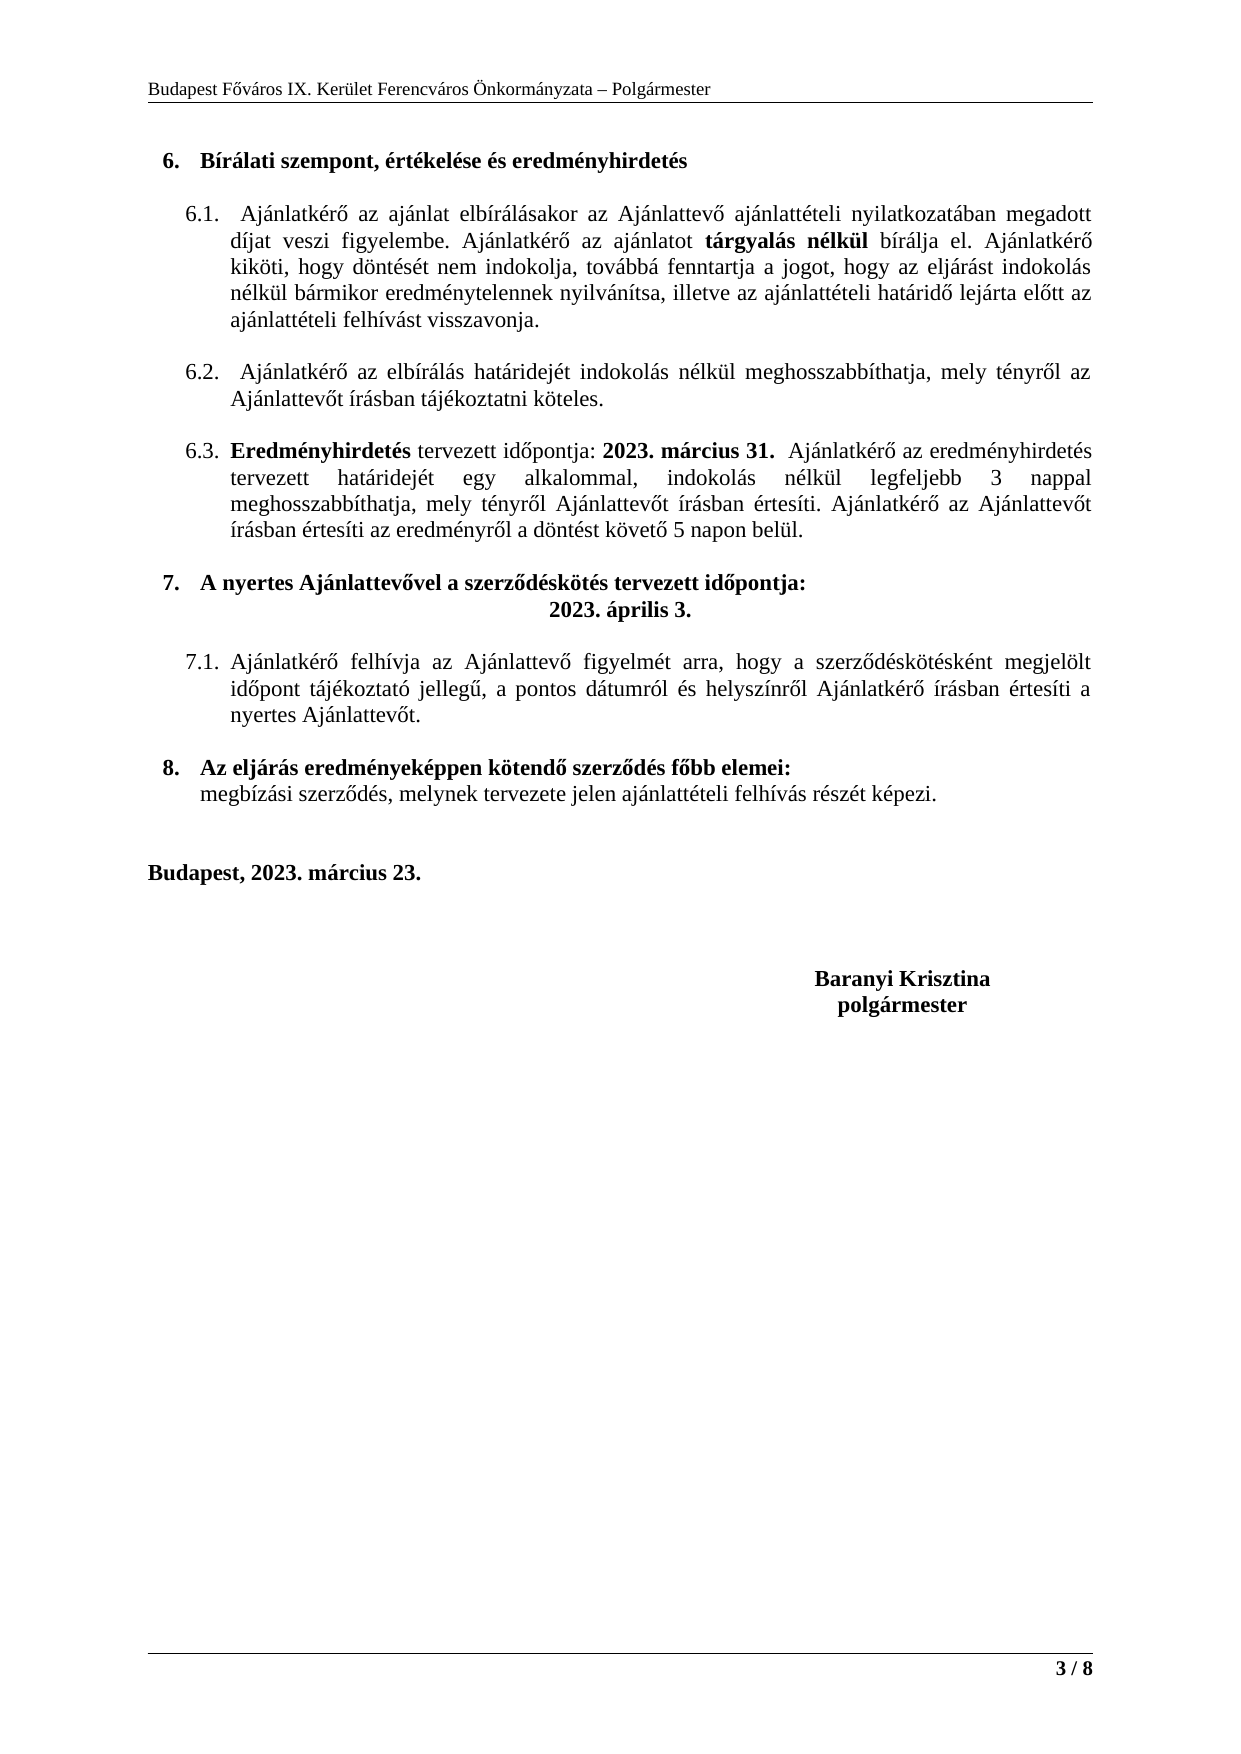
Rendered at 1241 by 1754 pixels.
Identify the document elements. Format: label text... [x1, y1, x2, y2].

list megbízási szerződés, melynek tervezete jelen ajánlattételi felhívás részét képezi. [200, 780, 1093, 806]
table_header Baranyi Krisztina polgármester [712, 965, 1093, 1044]
list Ajánlatkérő felhívja az Ajánlattevő figyelmét arra, hogy a szerződéskötésként megjelölt időpont tájékoztató jellegű, a pontos dátumról és helyszínről Ajánlatkérő írásban értesíti a nyertes Ajánlattevőt. [185, 648, 1093, 727]
list Eredményhirdetés tervezett időpontja: 2023. március 31. Ajánlatkérő az eredményhirdetés tervezett határidejét egy alkalommal, indokolás nélkül legfeljebb 3 nappal meghosszabbíthatja, mely tényről Ajánlattevőt írásban értesíti. Ajánlatkérő az Ajánlattevőt írásban értesíti az eredményről a döntést követő 5 napon belül. [185, 437, 1093, 543]
text 2023. április 3. [148, 596, 1093, 622]
text Budapest, 2023. március 23. [148, 859, 1093, 886]
list Az eljárás eredményeképpen kötendő szerződés főbb elemei: [162, 754, 1093, 780]
list Ajánlatkérő az ajánlat elbírálásakor az Ajánlattevő ajánlattételi nyilatkozatában megadott díjat veszi figyelembe. Ajánlatkérő az ajánlatot tárgyalás nélkül bírálja el. Ajánlatkérő kiköti, hogy döntését nem indokolja, továbbá fenntartja a jogot, hogy az eljárást indokolás nélkül bármikor eredménytelennek nyilvánítsa, illetve az ajánlattételi határidő lejárta előtt az ajánlattételi felhívást visszavonja. [185, 200, 1093, 332]
list A nyertes Ajánlattevővel a szerződéskötés tervezett időpontja: [162, 569, 1093, 596]
list Ajánlatkérő az elbírálás határidejét indokolás nélkül meghosszabbíthatja, mely tényről az Ajánlattevőt írásban tájékoztatni köteles. [185, 358, 1093, 411]
list Bírálati szempont, értékelése és eredményhirdetés [162, 148, 1093, 174]
